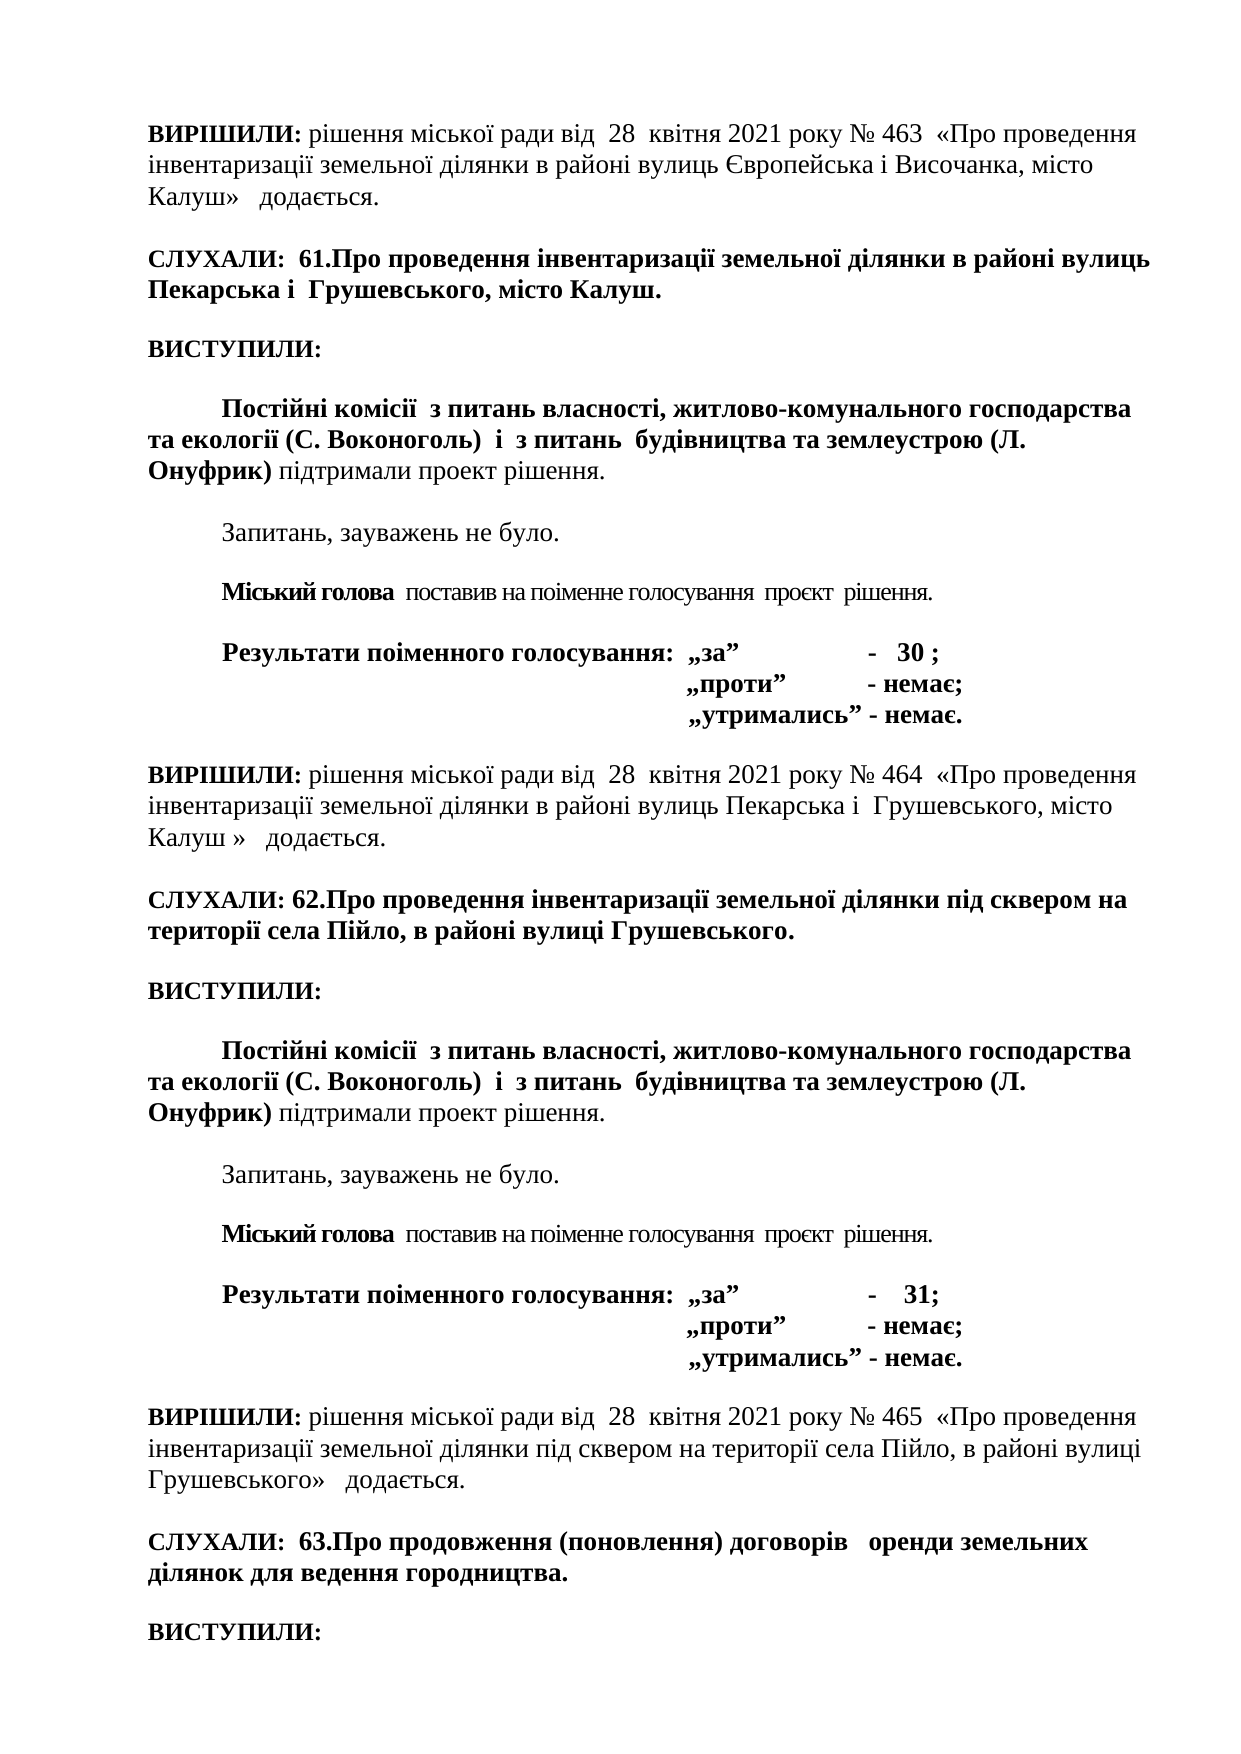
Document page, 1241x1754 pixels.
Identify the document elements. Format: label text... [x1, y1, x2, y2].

text Запитань, зауважень не було. [148, 1158, 1152, 1189]
text ВИСТУПИЛИ: [148, 1617, 1152, 1646]
text Міський голова поставив на поіменне голосування проєкт рішення. [148, 1218, 1152, 1248]
text ВИСТУПИЛИ: [148, 976, 1152, 1005]
text „утримались” - немає. [148, 1341, 1152, 1372]
text СЛУХАЛИ: 61.Про проведення інвентаризації земельної ділянки в районі вулиць Пекарська і Грушевського, місто Калуш. [148, 242, 1152, 304]
text ВИРІШИЛИ: рішення міської ради від 28 квітня 2021 року № 463 «Про проведення інвентаризації земельної ділянки в районі вулиць Європейська і Височанка, місто Калуш» додається. [148, 117, 1152, 211]
text Запитань, зауважень не було. [148, 516, 1152, 547]
text „утримались” - немає. [148, 698, 1152, 729]
text Міський голова поставив на поіменне голосування проєкт рішення. [148, 576, 1152, 606]
text „проти” - немає; [159, 1309, 1152, 1341]
text „проти” - немає; [159, 667, 1152, 698]
text ВИСТУПИЛИ: [148, 334, 1152, 363]
text СЛУХАЛИ: 63.Про продовження (поновлення) договорів оренди земельних ділянок для ведення городництва. [148, 1525, 1152, 1587]
text СЛУХАЛИ: 62.Про проведення інвентаризації земельної ділянки під сквером на території села Пійло, в районі вулиці Грушевського. [148, 883, 1152, 945]
text ВИРІШИЛИ: рішення міської ради від 28 квітня 2021 року № 465 «Про проведення інвентаризації земельної ділянки під сквером на території села Пійло, в районі вулиці Грушевського» додається. [148, 1401, 1152, 1494]
text ВИРІШИЛИ: рішення міської ради від 28 квітня 2021 року № 464 «Про проведення інвентаризації земельної ділянки в районі вулиць Пекарська і Грушевського, місто Калуш » додається. [148, 758, 1152, 852]
text Результати поіменного голосування: „за” - 31; [148, 1278, 1152, 1309]
text Результати поіменного голосування: „за” - 30 ; [148, 636, 1152, 667]
